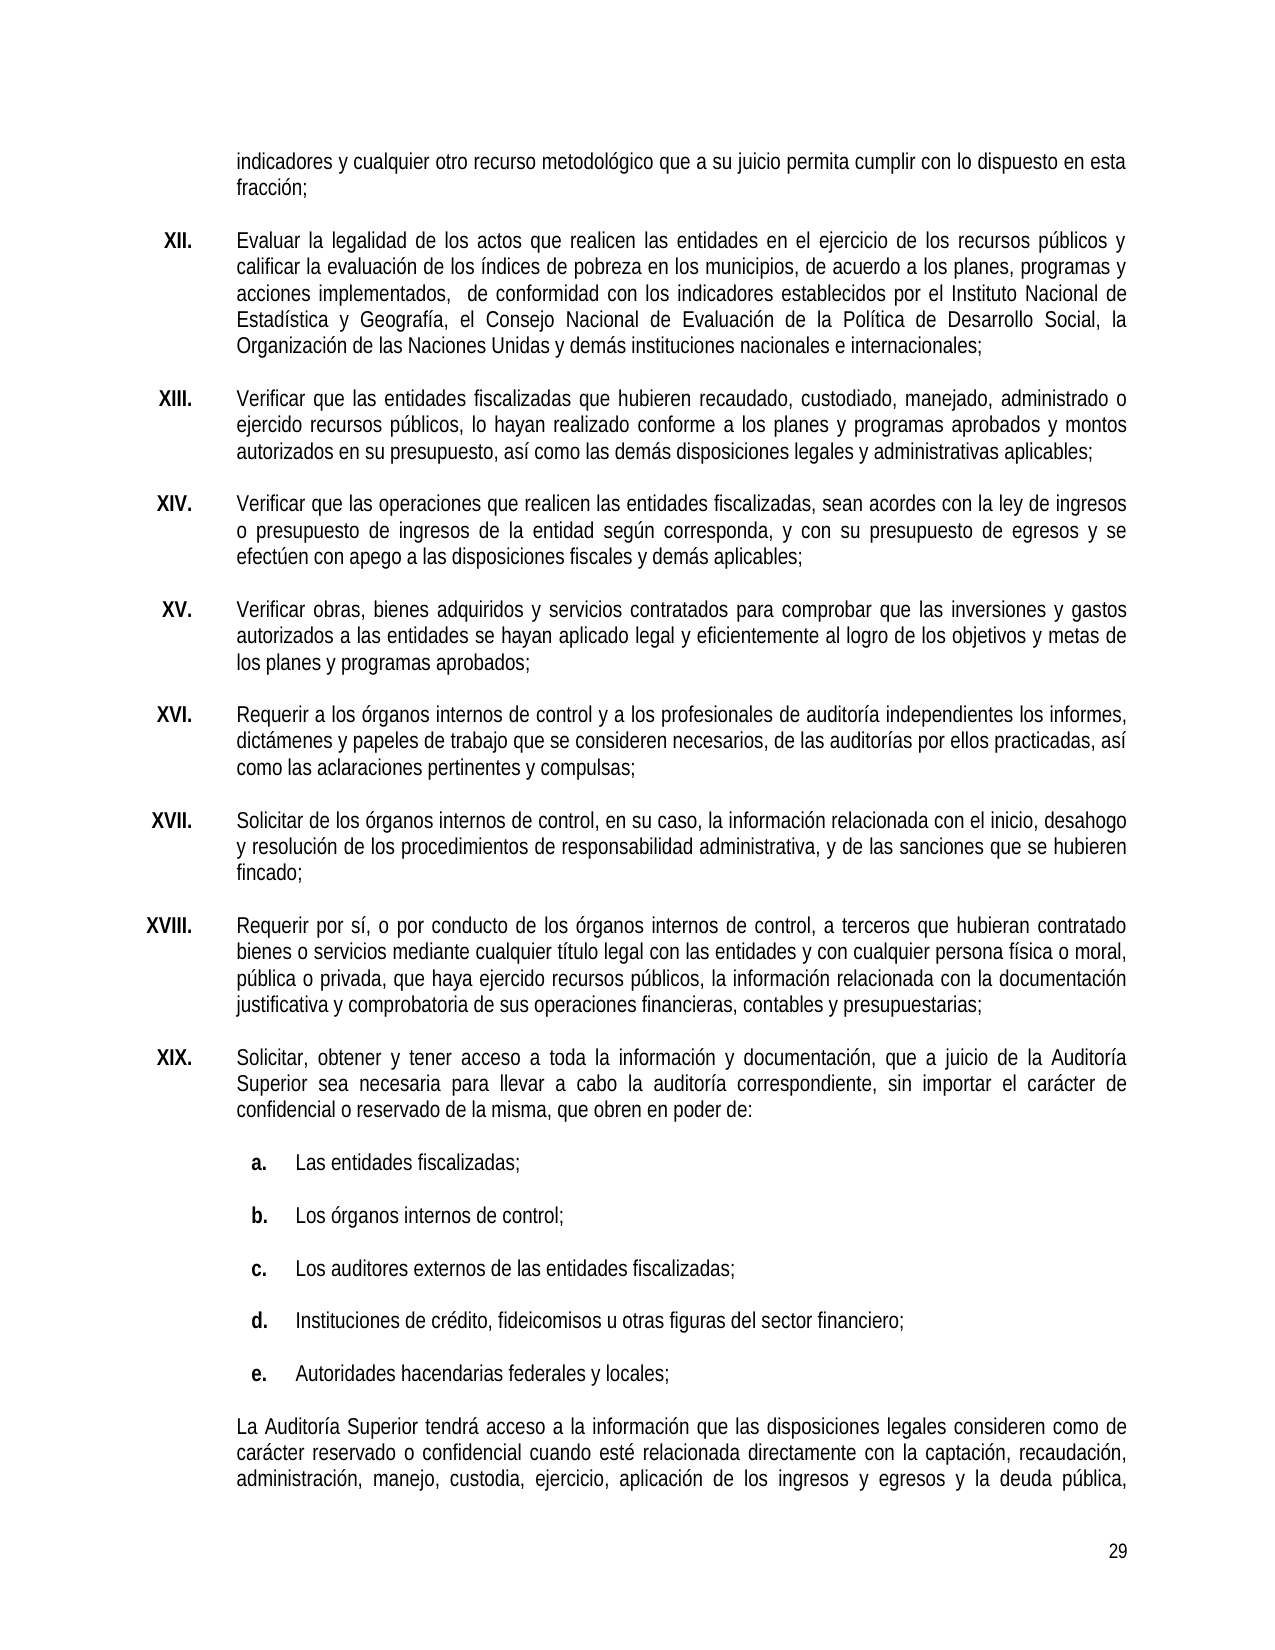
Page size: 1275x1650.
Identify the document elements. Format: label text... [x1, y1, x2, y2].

list Instituciones de crédito, fideicomisos u otras figuras del sector financiero; [251, 1307, 1127, 1334]
list Verificar que las entidades fiscalizadas que hubieren recaudado, custodiado, manejado, administrado o ejercido recursos públicos, lo hayan realizado conforme a los planes y programas aprobados y montos autorizados en su presupuesto, así como las demás disposiciones legales y administrativas aplicables; [192, 385, 1127, 464]
list Verificar obras, bienes adquiridos y servicios contratados para comprobar que las inversiones y gastos autorizados a las entidades se hayan aplicado legal y eficientemente al logro de los objetivos y metas de los planes y programas aprobados; [192, 596, 1127, 675]
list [192, 148, 1127, 200]
list Las entidades fiscalizadas; [251, 1149, 1127, 1176]
list Evaluar la legalidad de los actos que realicen las entidades en el ejercicio de los recursos públicos y calificar la evaluación de los índices de pobreza en los municipios, de acuerdo a los planes, programas y acciones implementados, de conformidad con los indicadores establecidos por el Instituto Nacional de Estadística y Geografía, el Consejo Nacional de Evaluación de la Política de Desarrollo Social, la Organización de las Naciones Unidas y demás instituciones nacionales e internacionales; [192, 227, 1127, 358]
list Solicitar, obtener y tener acceso a toda la información y documentación, que a juicio de la Auditoría Superior sea necesaria para llevar a cabo la auditoría correspondiente, sin importar el carácter de confidencial o reservado de la misma, que obren en poder de: [192, 1044, 1127, 1123]
list Requerir por sí, o por conducto de los órganos internos de control, a terceros que hubieran contratado bienes o servicios mediante cualquier título legal con las entidades y con cualquier persona física o moral, pública o privada, que haya ejercido recursos públicos, la información relacionada con la documentación justificativa y comprobatoria de sus operaciones financieras, contables y presupuestarias; [192, 912, 1127, 1017]
list Solicitar de los órganos internos de control, en su caso, la información relacionada con el inicio, desahogo y resolución de los procedimientos de responsabilidad administrativa, y de las sanciones que se hubieren fincado; [192, 807, 1127, 886]
list Autoridades hacendarias federales y locales; [251, 1360, 1127, 1386]
list Requerir a los órganos internos de control y a los profesionales de auditoría independientes los informes, dictámenes y papeles de trabajo que se consideren necesarios, de las auditorías por ellos practicadas, así como las aclaraciones pertinentes y compulsas; [192, 701, 1127, 780]
list Verificar que las operaciones que realicen las entidades fiscalizadas, sean acordes con la ley de ingresos o presupuesto de ingresos de la entidad según corresponda, y con su presupuesto de egresos y se efectúen con apego a las disposiciones fiscales y demás aplicables; [192, 490, 1127, 569]
list Los órganos internos de control; [251, 1202, 1127, 1228]
list Los auditores externos de las entidades fiscalizadas; [251, 1254, 1127, 1281]
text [236, 1413, 1127, 1492]
